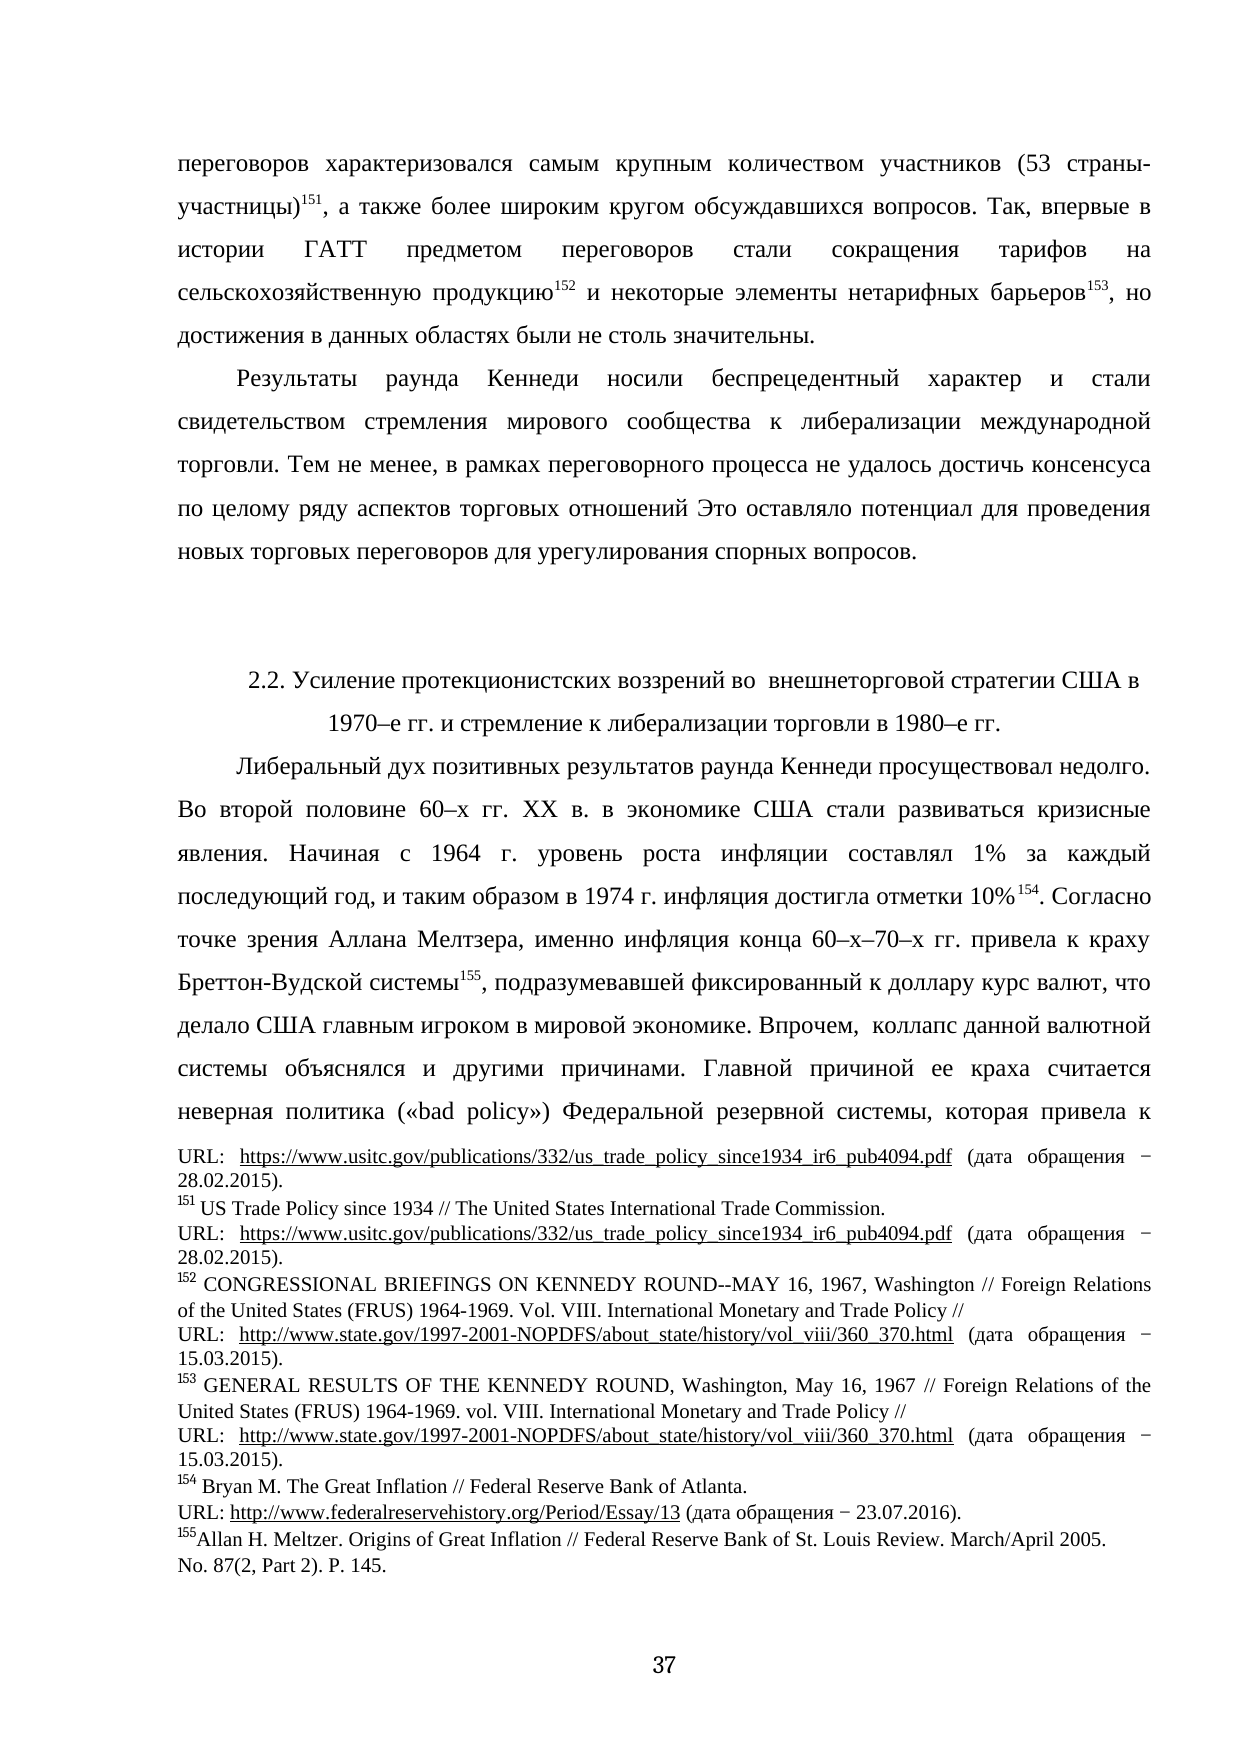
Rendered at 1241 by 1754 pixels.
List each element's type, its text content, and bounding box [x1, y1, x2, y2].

text Результаты раунда Кеннеди носили беспрецедентный характер и стали свидетельством стремления мирового сообщества к либерализации международной торговли. Тем не менее, в рамках переговорного процесса не удалось достичь консенсуса по целому ряду аспектов торговых отношений Это оставляло потенциал для проведения новых торговых переговоров для урегулирования спорных вопросов. [177, 363, 1152, 564]
text 2.2. Усиление протекционистских воззрений во внешнеторговой стратегии США в 1970–е гг. и стремление к либерализации торговли в 1980–е гг. [177, 665, 1152, 737]
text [177, 148, 1152, 349]
text Либеральный дух позитивных результатов раунда Кеннеди просуществовал недолго. Во второй половине 60–х гг. XX в. в экономике США стали развиваться кризисные явления. Начиная с 1964 г. уровень роста инфляции составлял 1% за каждый последующий год, и таким образом в 1974 г. инфляция достигла отметки 10%. Согласно точке зрения Аллана Мелтзера, именно инфляция конца 60–х–70–х гг. привела к краху Бреттон-Вудской системы, подразумевавшей фиксированный к доллару курс валют, что делало США главным игроком в мировой экономике. Впрочем, коллапс данной валютной системы объяснялся и другими причинами. Главной причиной ее краха считается неверная политика («bad policy») Федеральной резервной системы, которая привела к потере США доминирующего положения в капиталистическом мире. Политика ФРС подразумевала увеличение валютной массы, в то время как золотых запасов США становилось недостаточно для того, чтобы осуществлять конвертацию зарубежных долларов в золото. Доверие к доллару как к мировой валюте резко падало. Ситуация ухудшалась ввиду увеличивающейся безработицы, а также нефтяных кризисов 1973 и 1979 гг. В итоге, в 1976 г. на Ямайской конференции было принято решение об установлении новой валютной системы, основанной на принципе свободной конвертации валют. [177, 751, 1152, 1125]
